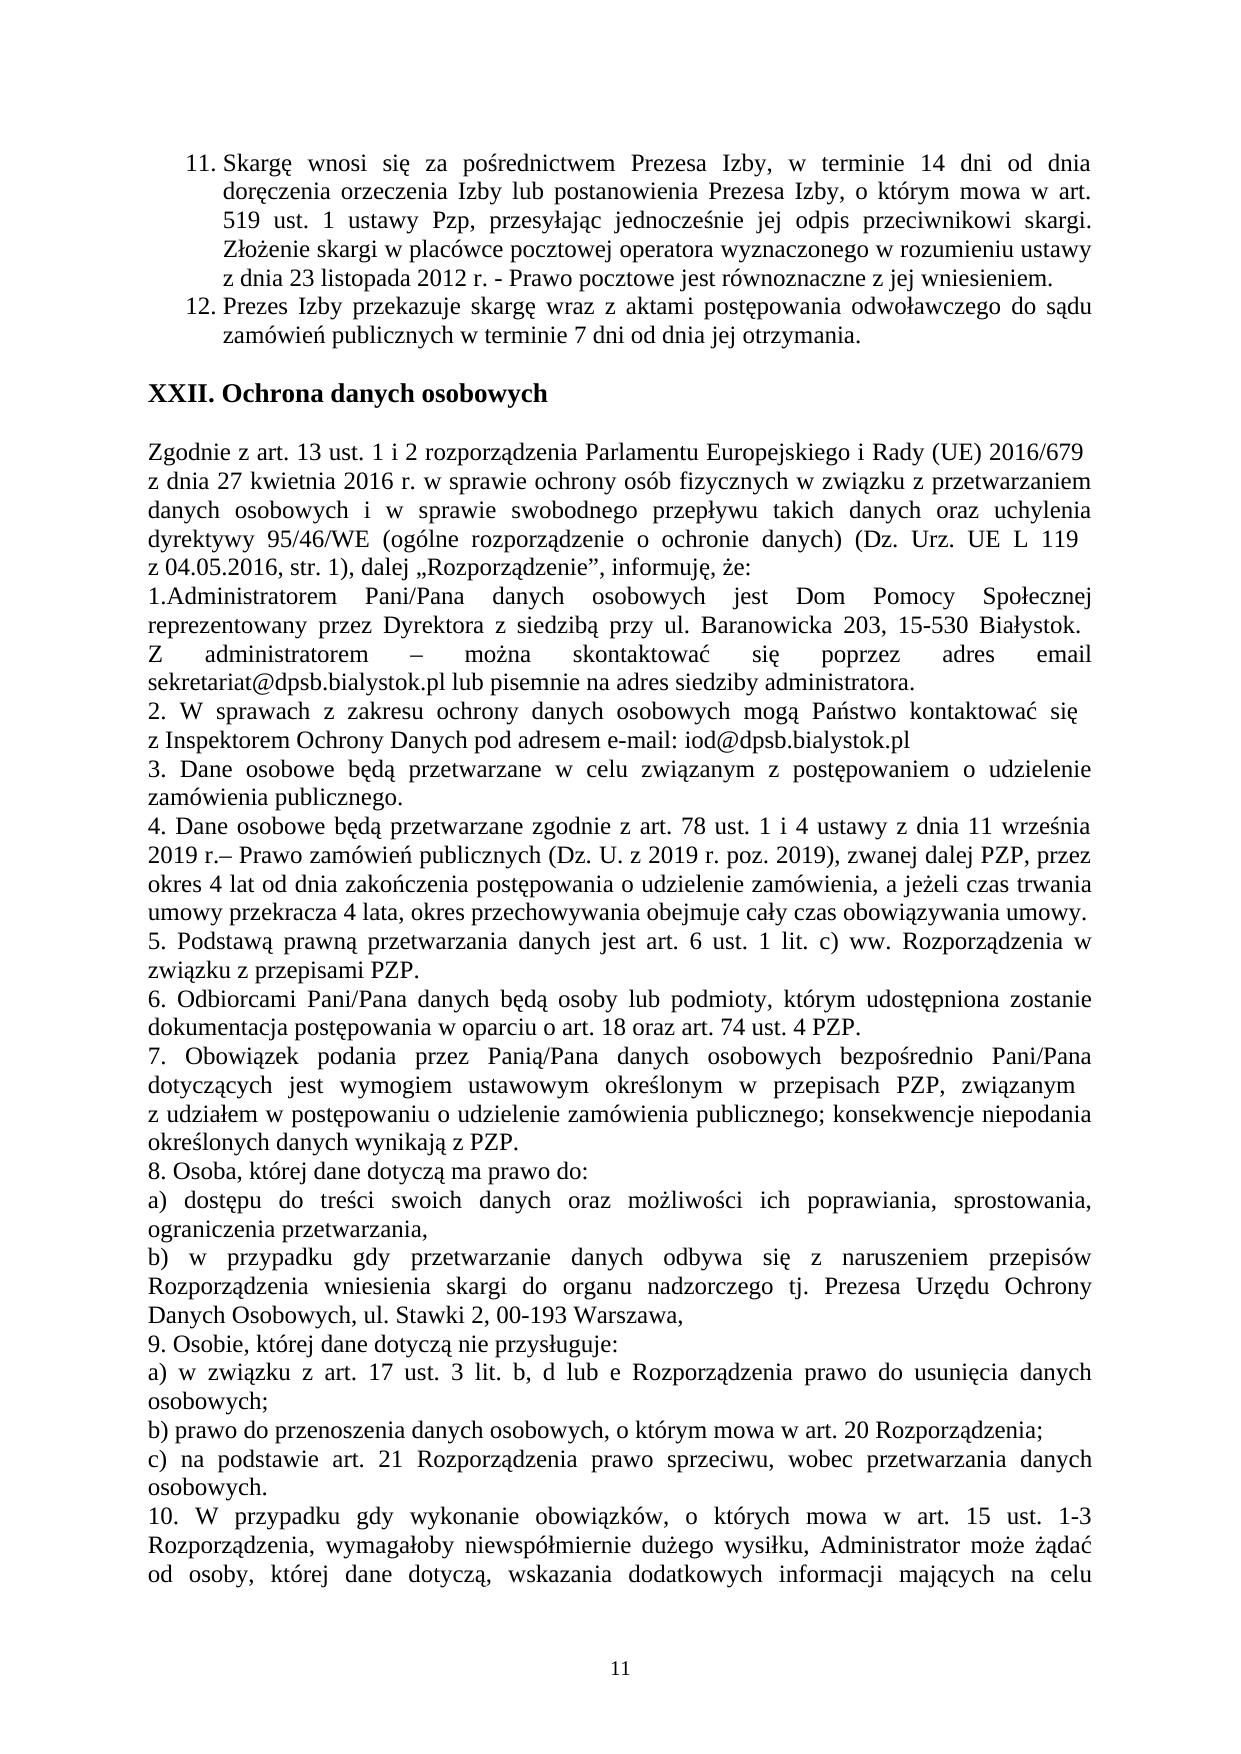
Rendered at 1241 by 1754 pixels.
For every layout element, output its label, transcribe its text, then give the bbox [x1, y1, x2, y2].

list a) w związku z art. 17 ust. 3 lit. b, d lub e Rozporządzenia prawo do usunięcia danych osobowych; [148, 1357, 1093, 1415]
list Prezes Izby przekazuje skargę wraz z aktami postępowania odwoławczego do sądu zamówień publicznych w terminie 7 dni od dnia jej otrzymania. [185, 291, 1093, 349]
list 1.Administratorem Pani/Pana danych osobowych jest Dom Pomocy Społecznej reprezentowany przez Dyrektora z siedzibą przy ul. Baranowicka 203, 15-530 Białystok. Z administratorem – można skontaktować się poprzez adres email sekretariat@dpsb.bialystok.pl lub pisemnie na adres siedziby administratora. [148, 581, 1093, 696]
list 4. Dane osobowe będą przetwarzane zgodnie z art. 78 ust. 1 i 4 ustawy z dnia 11 września 2019 r.– Prawo zamówień publicznych (Dz. U. z 2019 r. poz. 2019), zwanej dalej PZP, przez okres 4 lat od dnia zakończenia postępowania o udzielenie zamówienia, a jeżeli czas trwania umowy przekracza 4 lata, okres przechowywania obejmuje cały czas obowiązywania umowy. [148, 811, 1093, 926]
list 8. Osoba, której dane dotyczą ma prawo do: [148, 1156, 1093, 1185]
list b) prawo do przenoszenia danych osobowych, o którym mowa w art. 20 Rozporządzenia; [148, 1415, 1093, 1444]
list c) na podstawie art. 21 Rozporządzenia prawo sprzeciwu, wobec przetwarzania danych osobowych. [148, 1444, 1093, 1501]
list Skargę wnosi się za pośrednictwem Prezesa Izby, w terminie 14 dni od dnia doręczenia orzeczenia Izby lub postanowienia Prezesa Izby, o którym mowa w art. 519 ust. 1 ustawy Pzp, przesyłając jednocześnie jej odpis przeciwnikowi skargi. Złożenie skargi w placówce pocztowej operatora wyznaczonego w rozumieniu ustawy z dnia 23 listopada 2012 r. - Prawo pocztowe jest równoznaczne z jej wniesieniem. [185, 148, 1093, 291]
list 5. Podstawą prawną przetwarzania danych jest art. 6 ust. 1 lit. c) ww. Rozporządzenia w związku z przepisami PZP. [148, 926, 1093, 984]
list 3. Dane osobowe będą przetwarzane w celu związanym z postępowaniem o udzielenie zamówienia publicznego. [148, 754, 1093, 811]
list 2. W sprawach z zakresu ochrony danych osobowych mogą Państwo kontaktować się z Inspektorem Ochrony Danych pod adresem e-mail: iod@dpsb.bialystok.pl [148, 696, 1093, 754]
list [148, 1501, 1093, 1587]
list a) dostępu do treści swoich danych oraz możliwości ich poprawiania, sprostowania, ograniczenia przetwarzania, [148, 1185, 1093, 1242]
list Zgodnie z art. 13 ust. 1 i 2 rozporządzenia Parlamentu Europejskiego i Rady (UE) 2016/679 z dnia 27 kwietnia 2016 r. w sprawie ochrony osób fizycznych w związku z przetwarzaniem danych osobowych i w sprawie swobodnego przepływu takich danych oraz uchylenia dyrektywy 95/46/WE (ogólne rozporządzenie o ochronie danych) (Dz. Urz. UE L 119 z 04.05.2016, str. 1), dalej „Rozporządzenie”, informuję, że: [148, 437, 1093, 581]
list 7. Obowiązek podania przez Panią/Pana danych osobowych bezpośrednio Pani/Pana dotyczących jest wymogiem ustawowym określonym w przepisach PZP, związanym z udziałem w postępowaniu o udzielenie zamówienia publicznego; konsekwencje niepodania określonych danych wynikają z PZP. [148, 1041, 1093, 1156]
list 6. Odbiorcami Pani/Pana danych będą osoby lub podmioty, którym udostępniona zostanie dokumentacja postępowania w oparciu o art. 18 oraz art. 74 ust. 4 PZP. [148, 984, 1093, 1041]
subtitle XXII. Ochrona danych osobowych [148, 378, 1093, 409]
list b) w przypadku gdy przetwarzanie danych odbywa się z naruszeniem przepisów Rozporządzenia wniesienia skargi do organu nadzorczego tj. Prezesa Urzędu Ochrony Danych Osobowych, ul. Stawki 2, 00-193 Warszawa, [148, 1242, 1093, 1329]
list 9. Osobie, której dane dotyczą nie przysługuje: [148, 1329, 1093, 1357]
